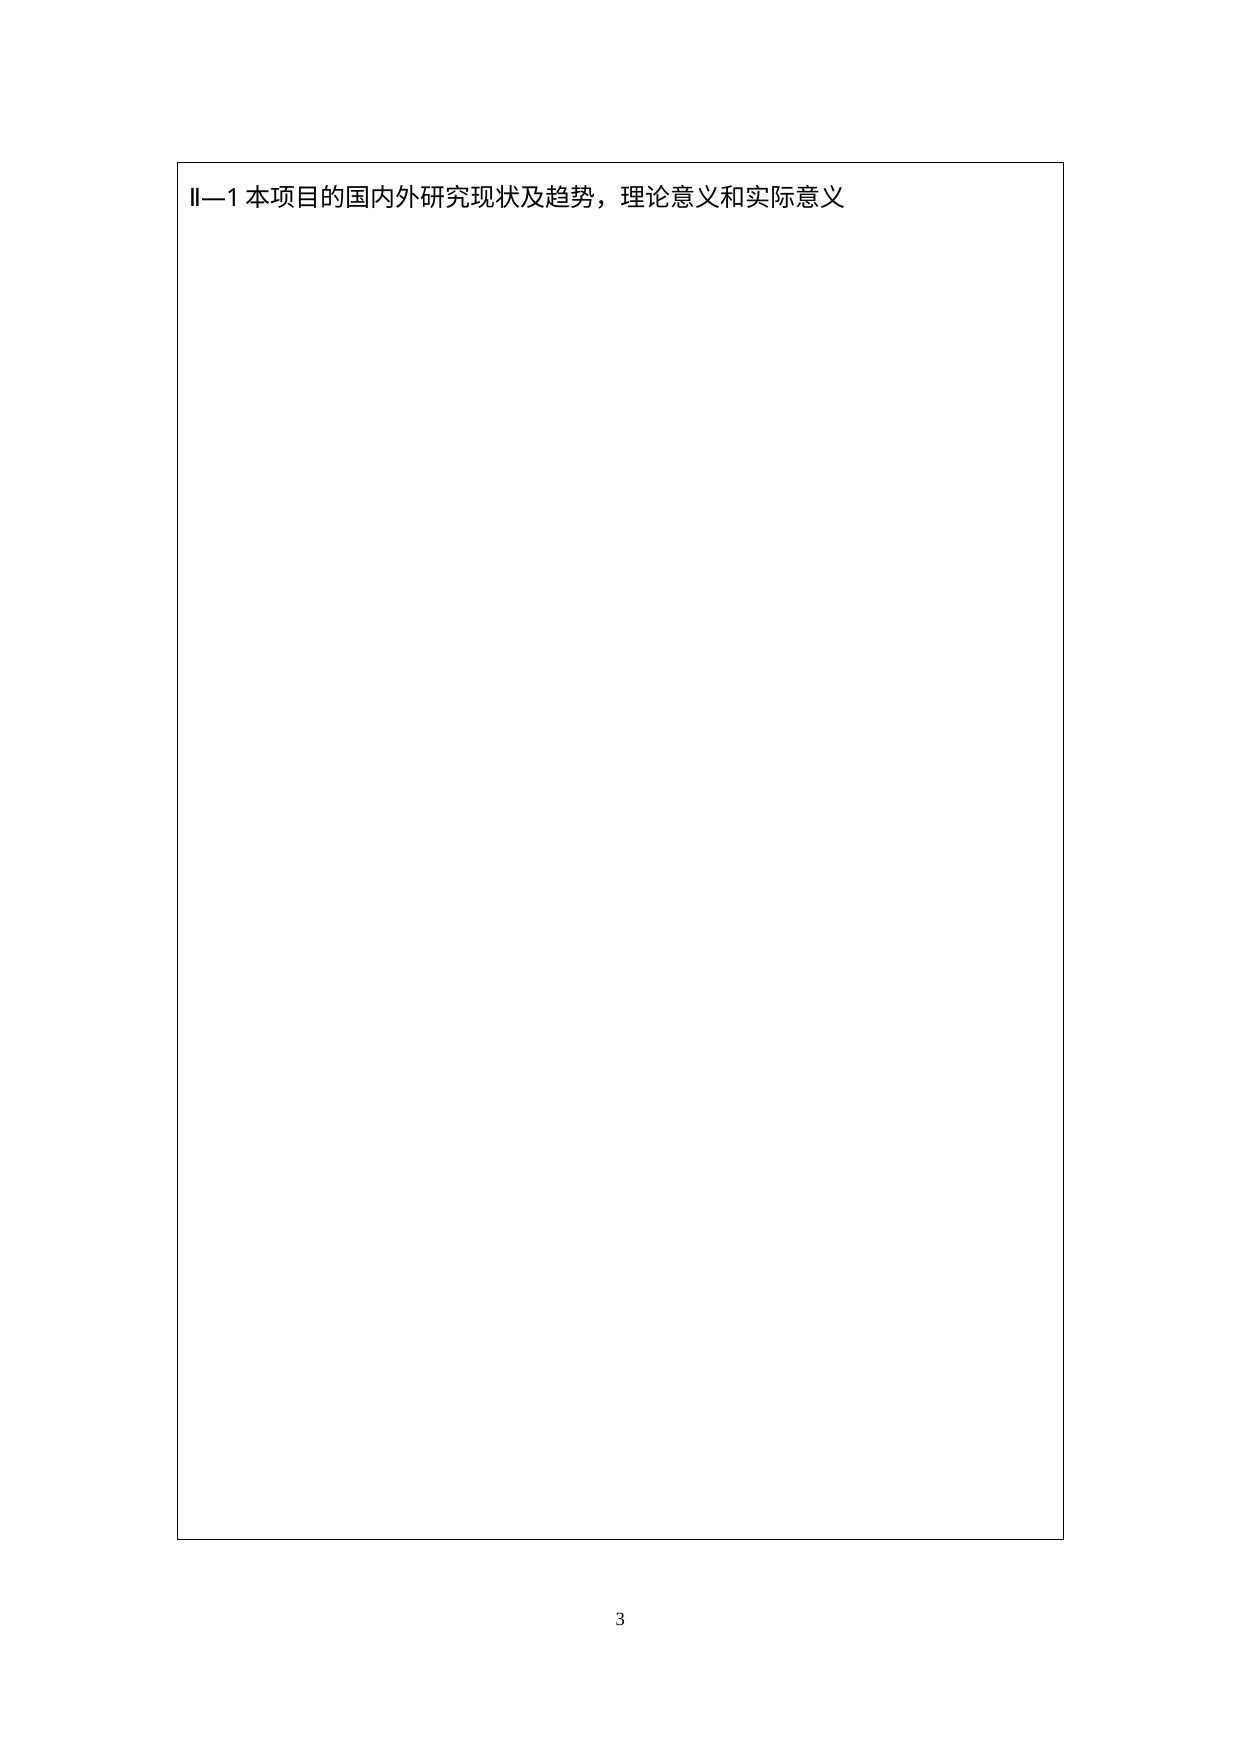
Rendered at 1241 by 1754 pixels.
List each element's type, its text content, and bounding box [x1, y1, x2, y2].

table_header Ⅱ—1本项目的国内外研究现状及趋势，理论意义和实际意义 [178, 163, 1063, 1539]
